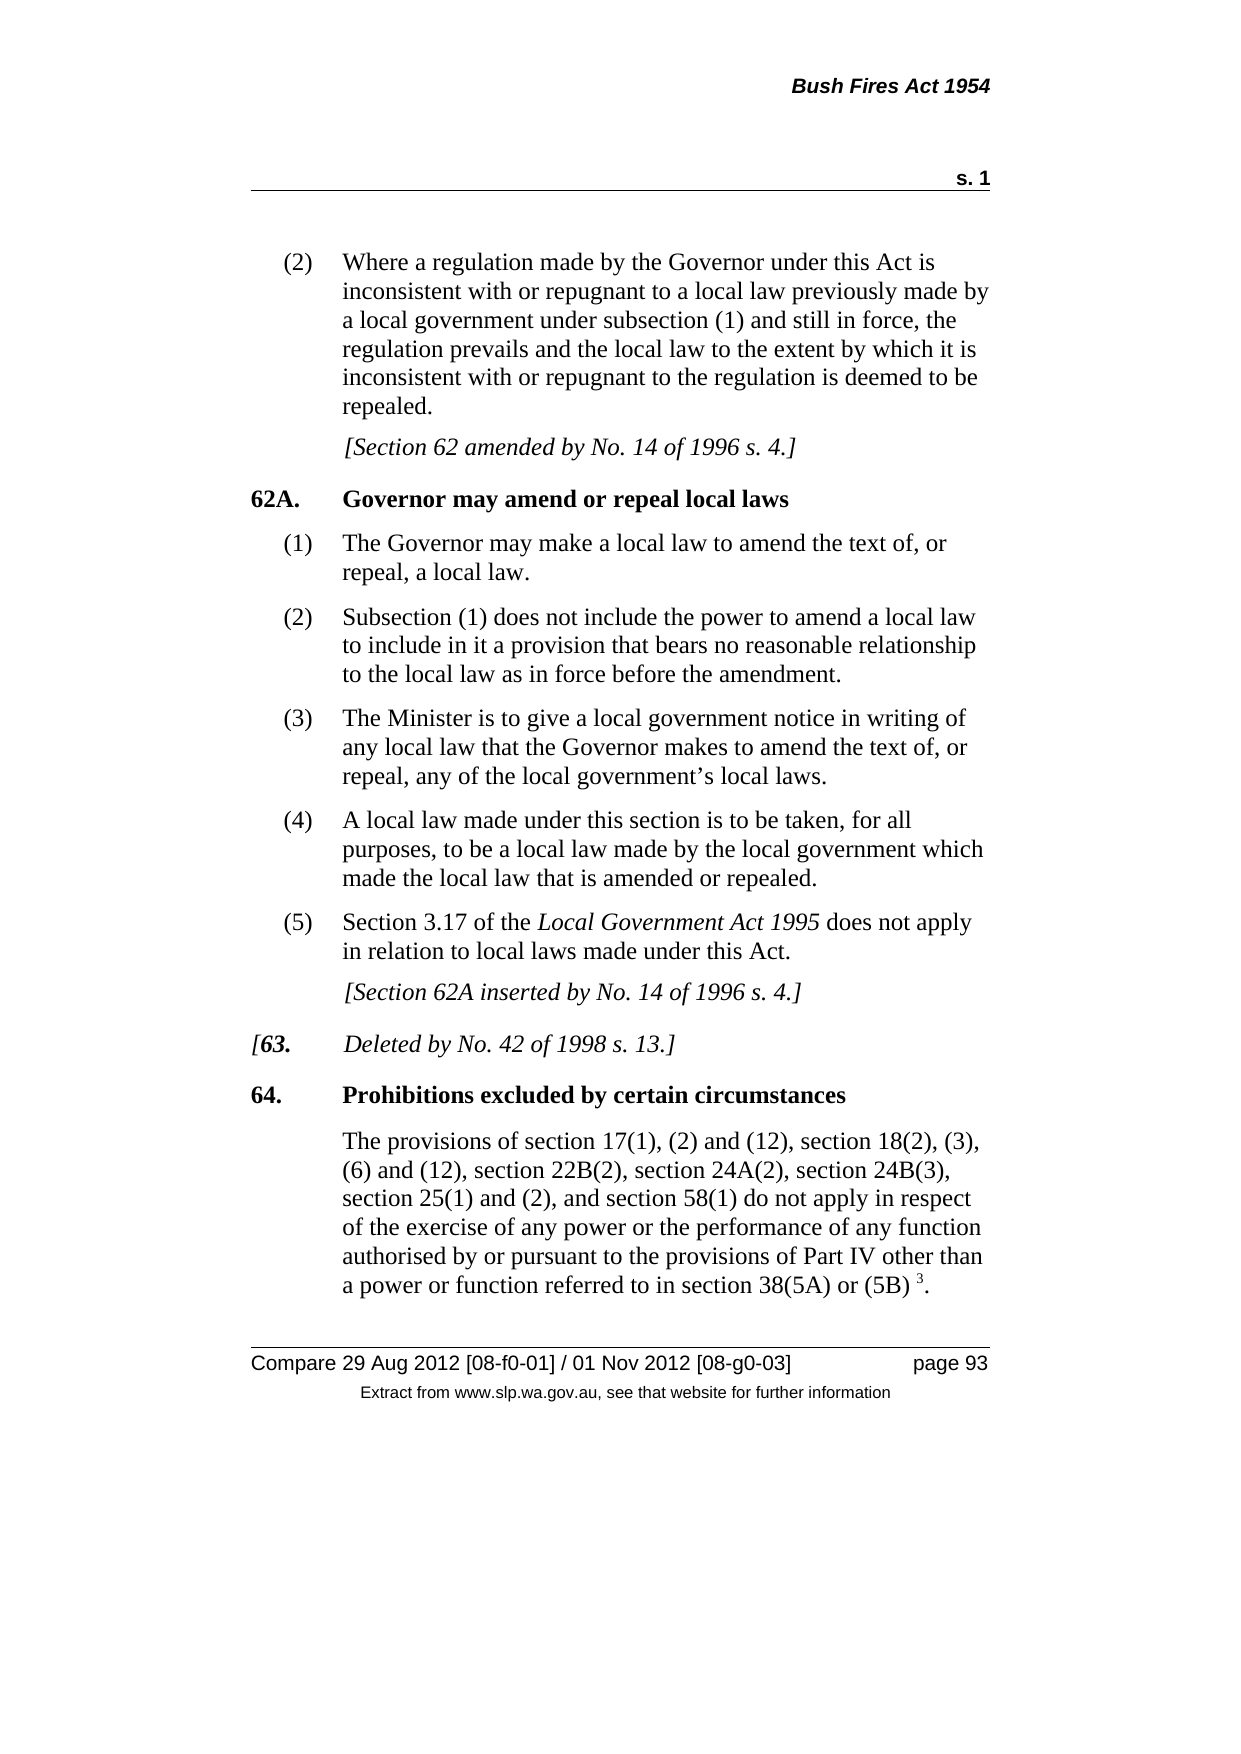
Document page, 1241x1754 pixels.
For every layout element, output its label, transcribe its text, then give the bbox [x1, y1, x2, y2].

text [Section 62A inserted by No. 14 of 1996 s. 4.] [251, 977, 990, 1006]
text (4) A local law made under this section is to be taken, for all purposes, to be a local law made by the local government which made the local law that is amended or repealed. [251, 805, 990, 892]
text (2) Subsection (1) does not include the power to amend a local law to include in it a provision that bears no reasonable relationship to the local law as in force before the amendment. [251, 602, 990, 688]
text (5) Section 3.17 of the Local Government Act 1995 does not apply in relation to local laws made under this Act. [251, 907, 990, 965]
text (1) The Governor may make a local law to amend the text of, or repeal, a local law. [251, 528, 990, 586]
text [Section 62 amended by No. 14 of 1996 s. 4.] [251, 432, 990, 461]
subtitle 64. Prohibitions excluded by certain circumstances [251, 1081, 990, 1109]
text (2) Where a regulation made by the Governor under this Act is inconsistent with or repugnant to a local law previously made by a local government under subsection (1) and still in force, the regulation prevails and the local law to the extent by which it is inconsistent with or repugnant to the regulation is deemed to be repealed. [251, 247, 990, 420]
text (3) The Minister is to give a local government notice in writing of any local law that the Governor makes to amend the text of, or repeal, any of the local government’s local laws. [251, 703, 990, 790]
text The provisions of section 17(1), (2) and (12), section 18(2), (3), (6) and (12), section 22B(2), section 24A(2), section 24B(3), section 25(1) and (2), and section 58(1) do not apply in respect of the exercise of any power or the performance of any function authorised by or pursuant to the provisions of Part IV other than a power or function referred to in section 38(5A) or (5B) 3. [251, 1126, 990, 1298]
subtitle 62A. Governor may amend or repeal local laws [251, 484, 990, 513]
text [63. Deleted by No. 42 of 1998 s. 13.] [251, 1029, 990, 1058]
